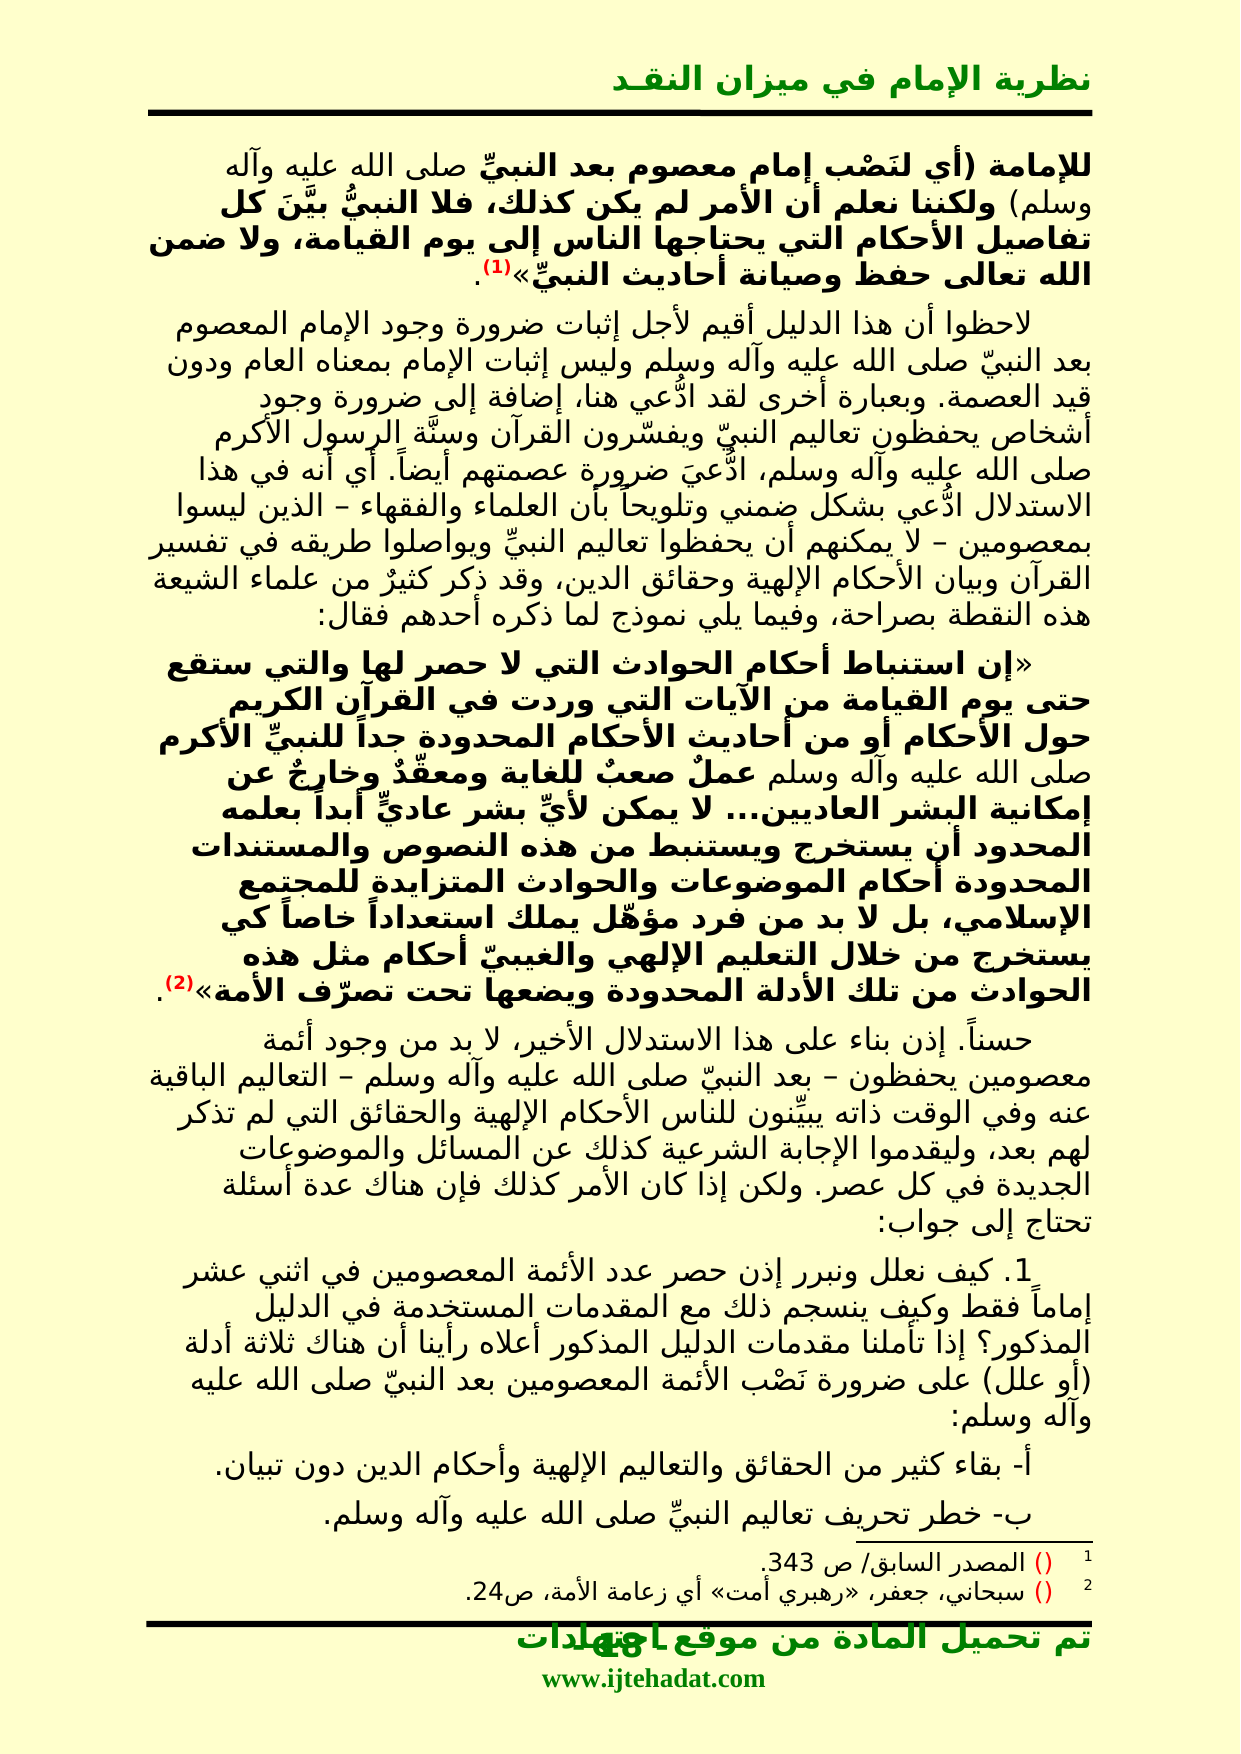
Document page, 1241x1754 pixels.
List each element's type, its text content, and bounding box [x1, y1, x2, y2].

text 1. كيف نعلل ونبرر إذن حصر عدد الأئمة المعصومين في اثني عشر إماماً فقط وكيف ينسجم ذلك مع المقدمات المستخدمة في الدليل المذكور؟ إذا تأملنا مقدمات الدليل المذكور أعلاه رأينا أن هناك ثلاثة أدلة (أو علل) على ضرورة نَصْب الأئمة المعصومين بعد النبيّ صلى الله عليه وآله وسلم: [148, 1252, 1092, 1434]
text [148, 148, 1092, 293]
text «إن استنباط أحكام الحوادث التي لا حصر لها والتي ستقع حتى يوم القيامة من الآيات التي وردت في القرآن الكريم حول الأحكام أو من أحاديث الأحكام المحدودة جداً للنبيِّ الأكرم صلى الله عليه وآله وسلم عملٌ صعبٌ للغاية ومعقّدٌ وخارجٌ عن إمكانية البشر العاديين... لا يمكن لأيِّ بشر عاديٍّ أبداً بعلمه المحدود أن يستخرج ويستنبط من هذه النصوص والمستندات المحدودة أحكام الموضوعات والحوادث المتزايدة للمجتمع الإسلامي، بل لا بد من فرد مؤهّل يملك استعداداً خاصاً كي يستخرج من خلال التعليم الإلهي والغيبيّ أحكام مثل هذه الحوادث من تلك الأدلة المحدودة ويضعها تحت تصرّف الأمة»(). [148, 645, 1092, 1009]
text حسناً. إذن بناء على هذا الاستدلال الأخير، لا بد من وجود أئمة معصومين يحفظون – بعد النبيّ صلى الله عليه وآله وسلم – التعاليم الباقية عنه وفي الوقت ذاته يبيِّنون للناس الأحكام الإلهية والحقائق التي لم تذكر لهم بعد، وليقدموا الإجابة الشرعية كذلك عن المسائل والموضوعات الجديدة في كل عصر. ولكن إذا كان الأمر كذلك فإن هناك عدة أسئلة تحتاج إلى جواب: [148, 1021, 1092, 1239]
text لاحظوا أن هذا الدليل أقيم لأجل إثبات ضرورة وجود الإمام المعصوم بعد النبيّ صلى الله عليه وآله وسلم وليس إثبات الإمام بمعناه العام ودون قيد العصمة. وبعبارة أخرى لقد ادُّعي هنا، إضافة إلى ضرورة وجود أشخاص يحفظون تعاليم النبيّ ويفسّرون القرآن وسنَّة الرسول الأكرم صلى الله عليه وآله وسلم، ادُّعيَ ضرورة عصمتهم أيضاً. أي أنه في هذا الاستدلال ادُّعي بشكل ضمني وتلويحاً بأن العلماء والفقهاء – الذين ليسوا بمعصومين – لا يمكنهم أن يحفظوا تعاليم النبيِّ ويواصلوا طريقه في تفسير القرآن وبيان الأحكام الإلهية وحقائق الدين، وقد ذكر كثيرٌ من علماء الشيعة هذه النقطة بصراحة، وفيما يلي نموذج لما ذكره أحدهم فقال: [148, 306, 1092, 633]
text ب- خطر تحريف تعاليم النبيِّ صلى الله عليه وآله وسلم. [148, 1495, 1092, 1531]
text أ- بقاء كثير من الحقائق والتعاليم الإلهية وأحكام الدين دون تبيان. [148, 1446, 1092, 1483]
